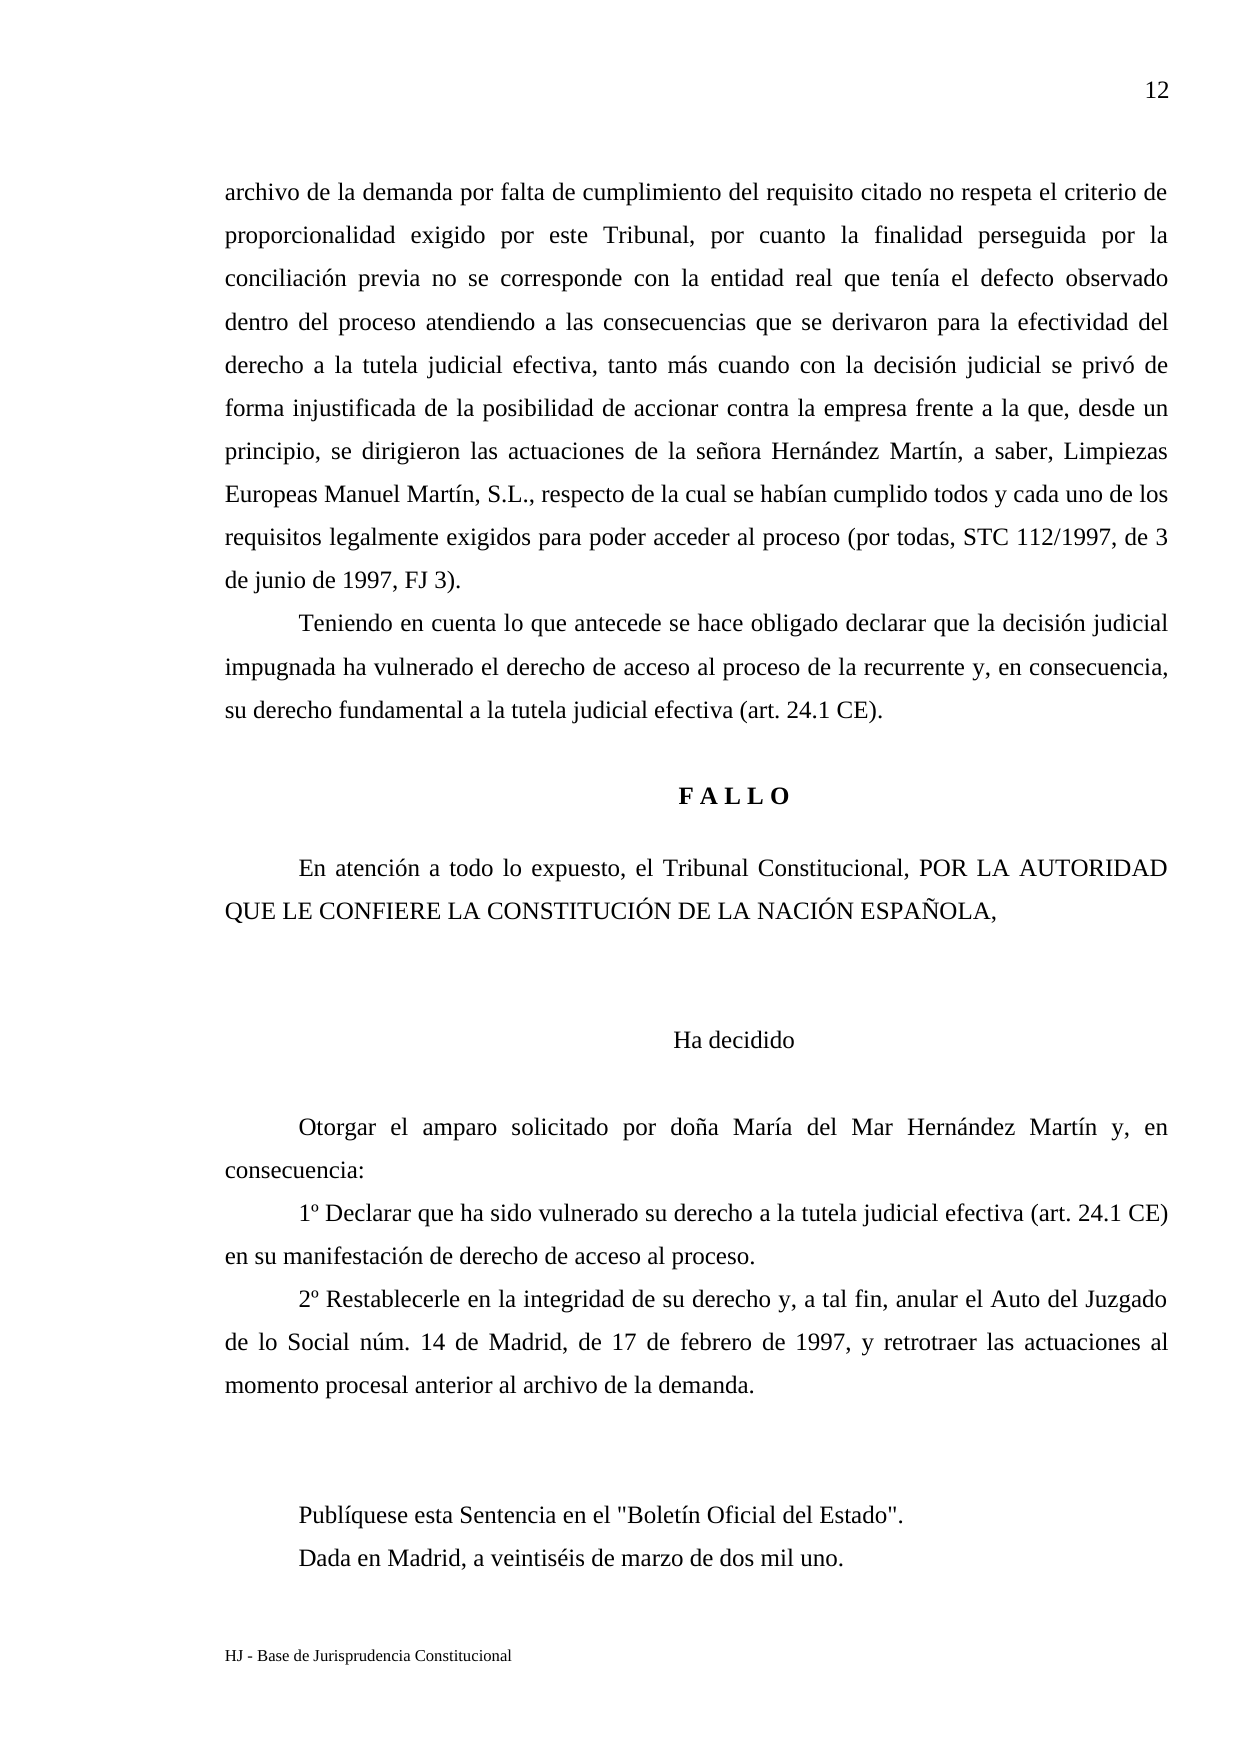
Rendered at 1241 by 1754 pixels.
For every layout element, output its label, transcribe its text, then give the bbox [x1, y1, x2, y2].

subtitle F A L L O [224, 781, 1169, 810]
text Publíquese esta Sentencia en el "Boletín Oficial del Estado". [224, 1500, 1169, 1528]
text 1º Declarar que ha sido vulnerado su derecho a la tutela judicial efectiva (art. 24.1 CE) en su manifestación de derecho de acceso al proceso. [224, 1198, 1169, 1270]
text En atención a todo lo expuesto, el Tribunal Constitucional, POR LA AUTORIDAD QUE LE CONFIERE LA CONSTITUCIÓN DE LA NACIÓN ESPAÑOLA, [224, 853, 1169, 925]
text Ha decidido [224, 1025, 1169, 1054]
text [224, 177, 1169, 594]
text Otorgar el amparo solicitado por doña María del Mar Hernández Martín y, en consecuencia: [224, 1112, 1169, 1183]
text Dada en Madrid, a veintiséis de marzo de dos mil uno. [224, 1543, 1169, 1572]
text 2º Restablecerle en la integridad de su derecho y, a tal fin, anular el Auto del Juzgado de lo Social núm. 14 de Madrid, de 17 de febrero de 1997, y retrotraer las actuaciones al momento procesal anterior al archivo de la demanda. [224, 1284, 1169, 1399]
text Teniendo en cuenta lo que antecede se hace obligado declarar que la decisión judicial impugnada ha vulnerado el derecho de acceso al proceso de la recurrente y, en consecuencia, su derecho fundamental a la tutela judicial efectiva (art. 24.1 CE). [224, 608, 1169, 723]
